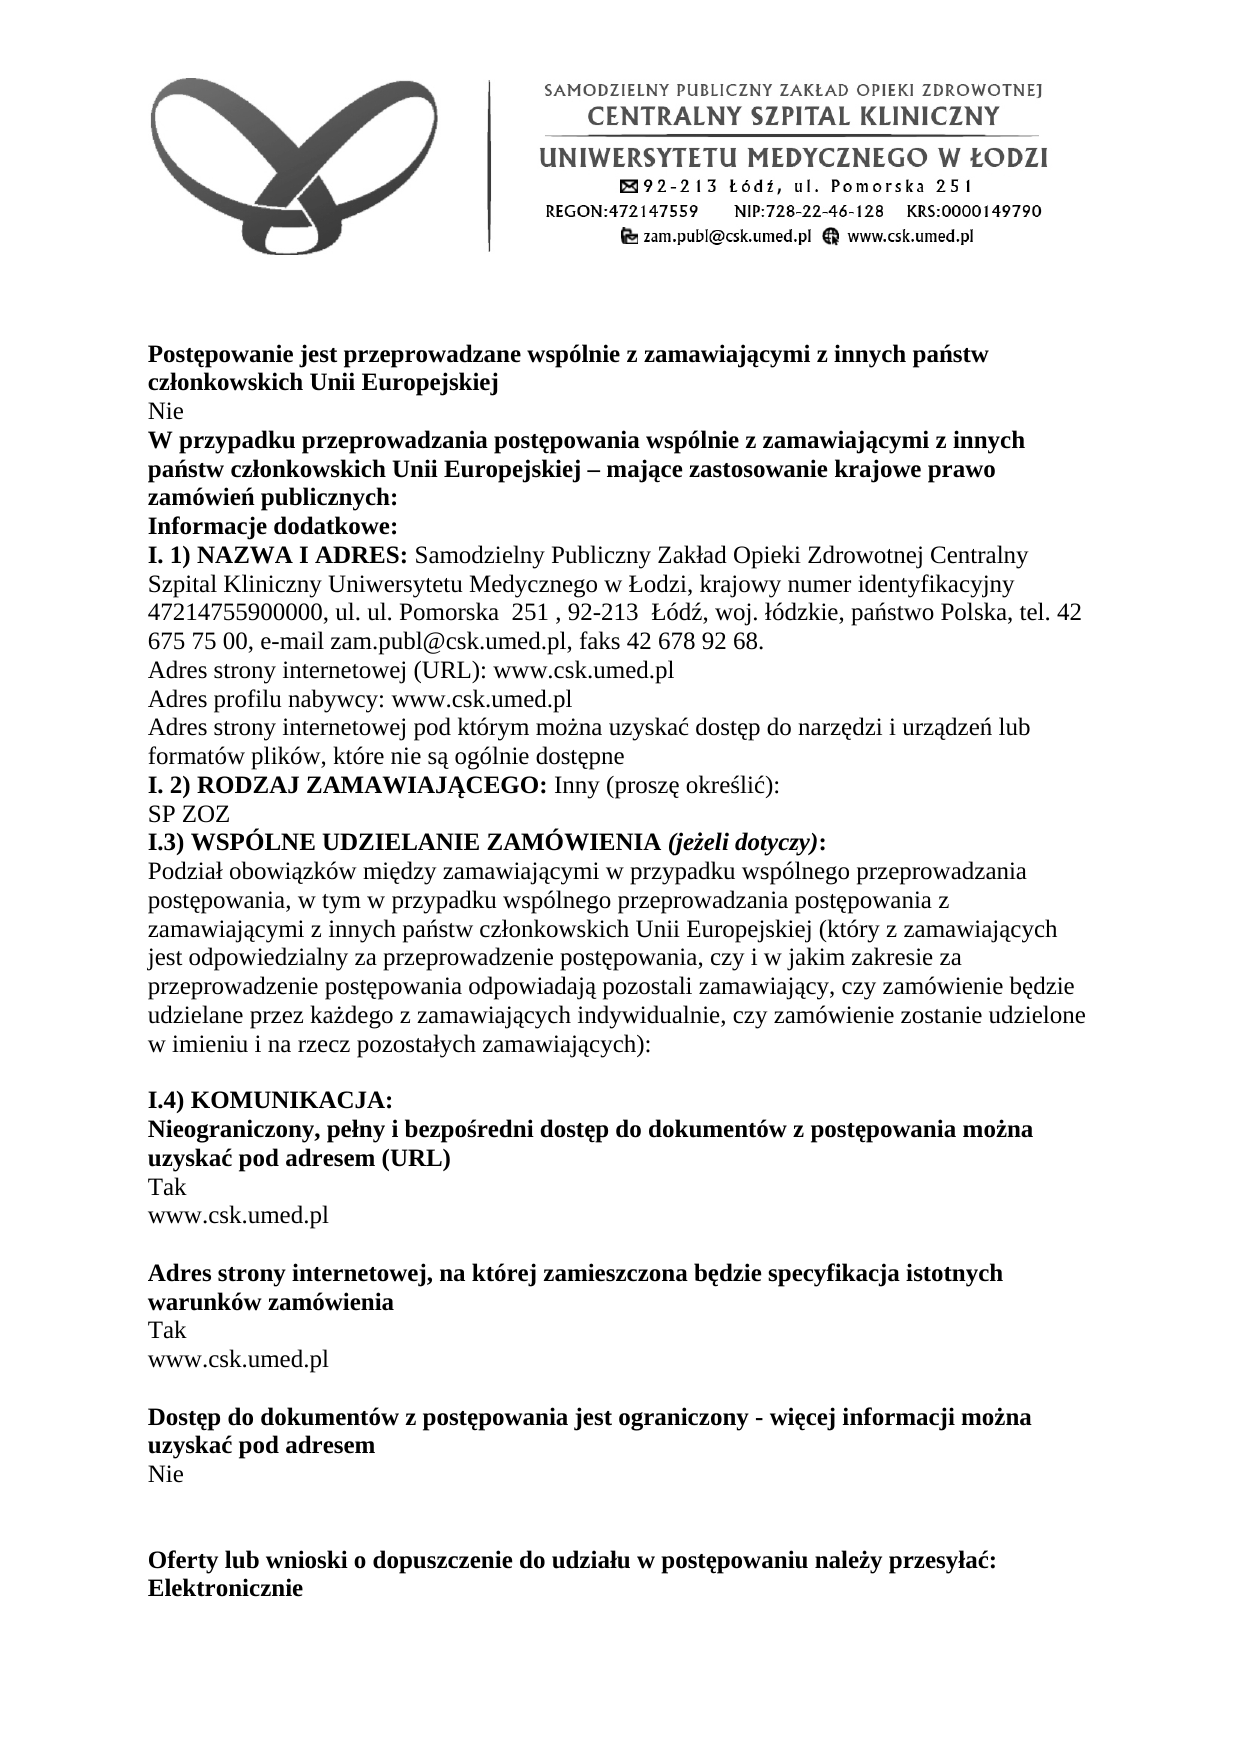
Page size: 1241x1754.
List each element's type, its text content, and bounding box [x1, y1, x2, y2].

text Tak www.csk.umed.pl [148, 1172, 1093, 1229]
text Tak www.csk.umed.pl [148, 1316, 1093, 1373]
text Nie [148, 1459, 1093, 1516]
text Adres strony internetowej, na której zamieszczona będzie specyfikacja istotnych warunków zamówienia [148, 1229, 1093, 1316]
text I. 1) NAZWA I ADRES: Samodzielny Publiczny Zakład Opieki Zdrowotnej Centralny Szpital Kliniczny Uniwersytetu Medycznego w Łodzi, krajowy numer identyfikacyjny 47214755900000, ul. ul. Pomorska 251 , 92-213 Łódź, woj. łódzkie, państwo Polska, tel. 42 675 75 00, e-mail zam.publ@csk.umed.pl, faks 42 678 92 68. Adres strony internetowej (URL): www.csk.umed.pl Adres profilu nabywcy: www.csk.umed.pl Adres strony internetowej pod którym można uzyskać dostęp do narzędzi i urządzeń lub formatów plików, które nie są ogólnie dostępne [148, 540, 1093, 770]
text W przypadku przeprowadzania postępowania wspólnie z zamawiającymi z innych państw członkowskich Unii Europejskiej – mające zastosowanie krajowe prawo zamówień publicznych: Informacje dodatkowe: [148, 425, 1093, 540]
text Nie [148, 396, 1093, 425]
text Podział obowiązków między zamawiającymi w przypadku wspólnego przeprowadzania postępowania, w tym w przypadku wspólnego przeprowadzania postępowania z zamawiającymi z innych państw członkowskich Unii Europejskiej (który z zamawiających jest odpowiedzialny za przeprowadzenie postępowania, czy i w jakim zakresie za przeprowadzenie postępowania odpowiadają pozostali zamawiający, czy zamówienie będzie udzielane przez każdego z zamawiających indywidualnie, czy zamówienie zostanie udzielone w imieniu i na rzecz pozostałych zamawiających): [148, 856, 1093, 1086]
text I.4) KOMUNIKACJA: Nieograniczony, pełny i bezpośredni dostęp do dokumentów z postępowania można uzyskać pod adresem (URL) [148, 1086, 1093, 1172]
picture [147, 73, 1053, 258]
text Dostęp do dokumentów z postępowania jest ograniczony - więcej informacji można uzyskać pod adresem [148, 1373, 1093, 1459]
text I.3) WSPÓLNE UDZIELANIE ZAMÓWIENIA (jeżeli dotyczy): [148, 827, 1093, 856]
text Oferty lub wnioski o dopuszczenie do udziału w postępowaniu należy przesyłać: Elektronicznie [148, 1516, 1093, 1602]
text I. 2) RODZAJ ZAMAWIAJĄCEGO: Inny (proszę określić): SP ZOZ [148, 770, 1093, 827]
